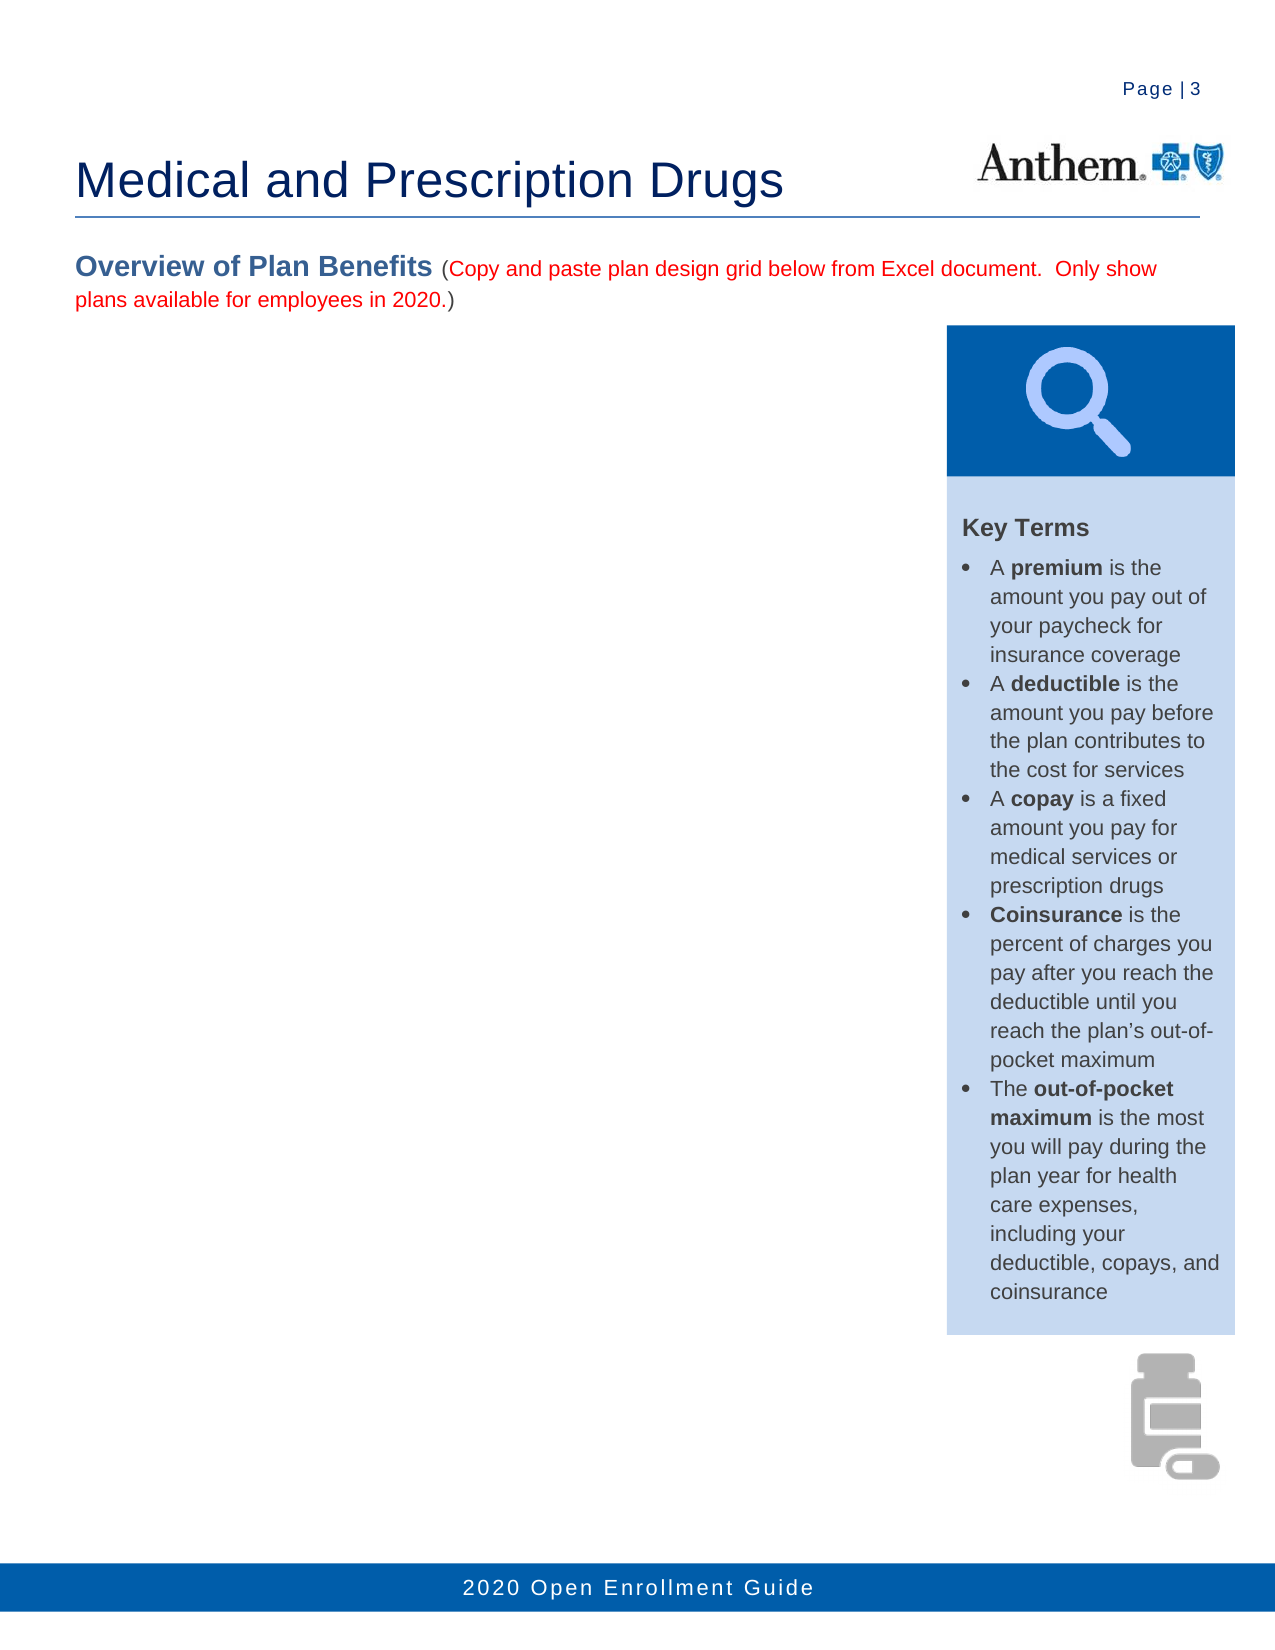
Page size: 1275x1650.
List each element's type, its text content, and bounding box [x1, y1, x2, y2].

title Medical and Prescription Drugs [75, 150, 1200, 216]
list Overview of Plan Benefits (Copy and paste plan design grid below from Excel document. Only show plans available for employees in 2020.) [75, 249, 1200, 312]
picture [965, 130, 1231, 202]
picture [1100, 1341, 1251, 1492]
